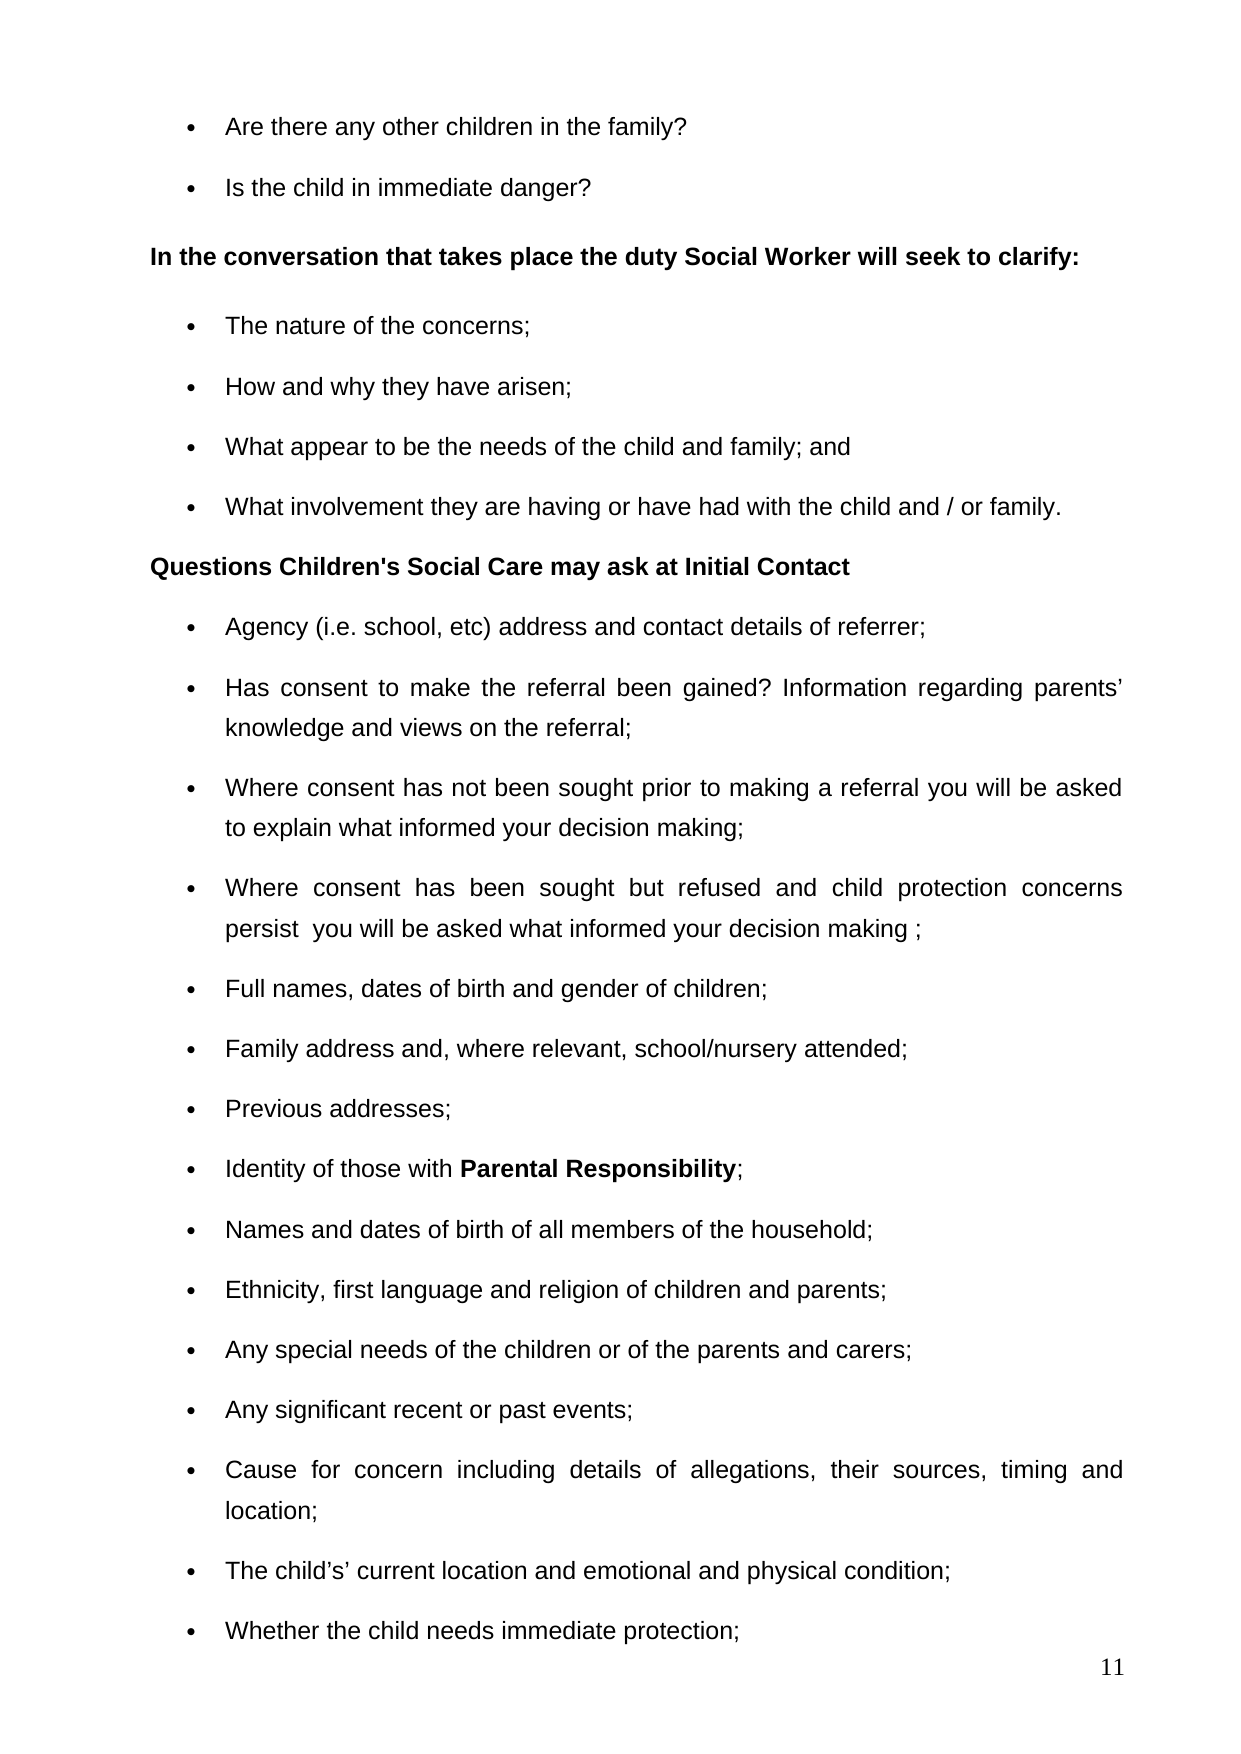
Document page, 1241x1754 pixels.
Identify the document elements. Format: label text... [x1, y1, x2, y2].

list Family address and, where relevant, school/nursery attended; [187, 1034, 1125, 1063]
list What involvement they are having or have had with the child and / or family. [187, 492, 1125, 521]
list What appear to be the needs of the child and family; and [187, 432, 1125, 461]
list The nature of the concerns; [187, 311, 1125, 340]
list Names and dates of birth of all members of the household; [187, 1215, 1125, 1243]
list Ethnicity, first language and religion of children and parents; [187, 1275, 1125, 1304]
list Previous addresses; [187, 1094, 1125, 1123]
list Are there any other children in the family? [187, 112, 1125, 141]
text Questions Children's Social Care may ask at Initial Contact [150, 552, 1125, 581]
list Any special needs of the children or of the parents and carers; [187, 1335, 1125, 1364]
list The child’s’ current location and emotional and physical condition; [187, 1556, 1125, 1585]
list Agency (i.e. school, etc) address and contact details of referrer; [187, 612, 1125, 641]
list Where consent has not been sought prior to making a referral you will be asked to explain what informed your decision making; [187, 773, 1125, 842]
list Is the child in immediate danger? [187, 173, 1125, 201]
list Identity of those with Parental Responsibility; [187, 1154, 1125, 1183]
list Whether the child needs immediate protection; [187, 1616, 1125, 1645]
list How and why they have arisen; [187, 372, 1125, 400]
text In the conversation that takes place the duty Social Worker will seek to clarify: [150, 242, 1125, 271]
list Cause for concern including details of allegations, their sources, timing and location; [187, 1456, 1125, 1524]
list Full names, dates of birth and gender of children; [187, 974, 1125, 1003]
list Has consent to make the referral been gained? Information regarding parents’ knowledge and views on the referral; [187, 673, 1125, 742]
list Where consent has been sought but refused and child protection concerns persist you will be asked what informed your decision making ; [187, 873, 1125, 942]
list Any significant recent or past events; [187, 1395, 1125, 1424]
